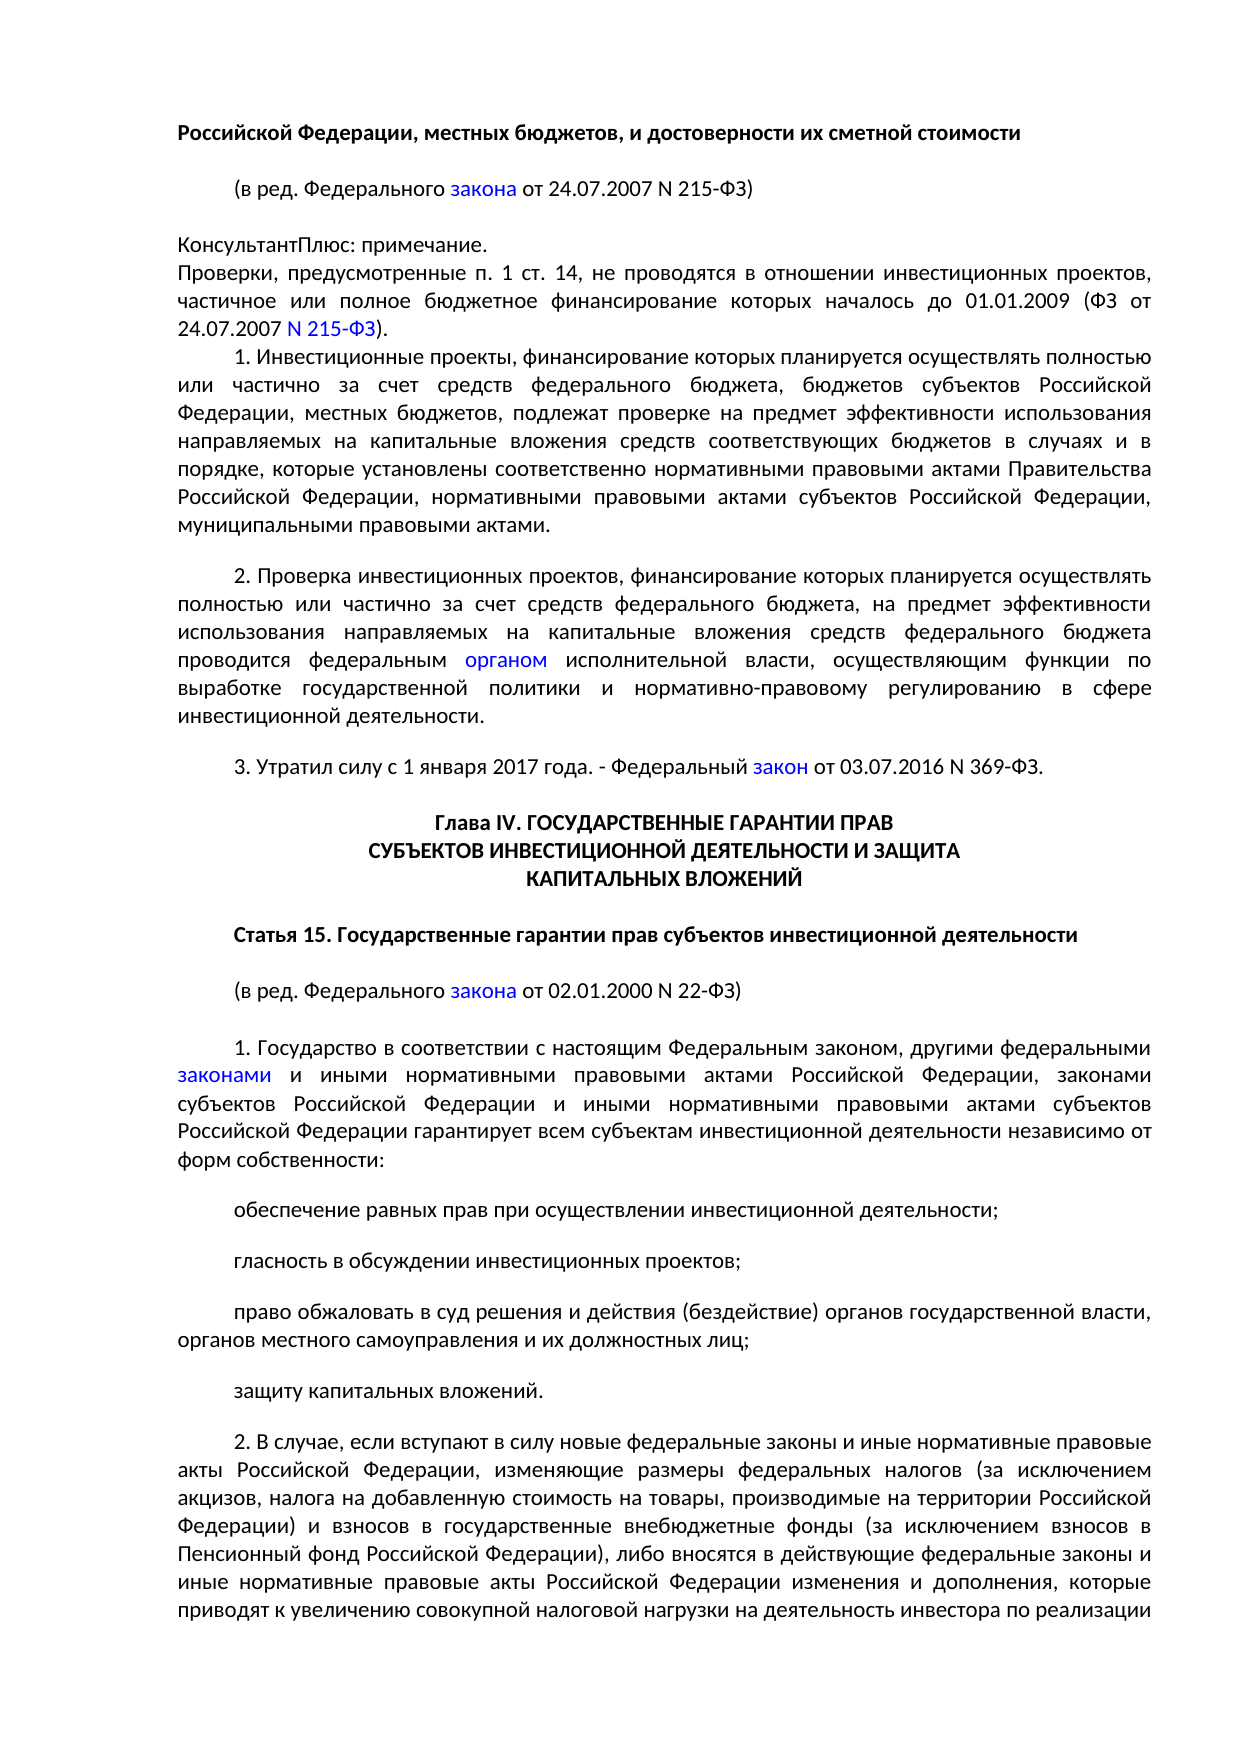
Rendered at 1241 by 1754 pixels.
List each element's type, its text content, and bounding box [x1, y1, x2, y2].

title СУБЪЕКТОВ ИНВЕСТИЦИОННОЙ ДЕЯТЕЛЬНОСТИ И ЗАЩИТА [177, 836, 1152, 864]
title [177, 118, 1152, 146]
text обеспечение равных прав при осуществлении инвестиционной деятельности; [177, 1196, 1152, 1224]
text 1. Государство в соответствии с настоящим Федеральным законом, другими федеральными законами и иными нормативными правовыми актами Российской Федерации, законами субъектов Российской Федерации и иными нормативными правовыми актами субъектов Российской Федерации гарантирует всем субъектам инвестиционной деятельности независимо от форм собственности: [177, 1033, 1152, 1173]
text Проверки, предусмотренные п. 1 ст. 14, не проводятся в отношении инвестиционных проектов, частичное или полное бюджетное финансирование которых началось до 01.01.2009 (ФЗ от 24.07.2007 N 215-ФЗ). [177, 258, 1152, 342]
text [177, 1427, 1152, 1623]
title КАПИТАЛЬНЫХ ВЛОЖЕНИЙ [177, 864, 1152, 892]
title Статья 15. Государственные гарантии прав субъектов инвестиционной деятельности [177, 921, 1152, 948]
text (в ред. Федерального закона от 02.01.2000 N 22-ФЗ) [177, 977, 1152, 1004]
text защиту капитальных вложений. [177, 1376, 1152, 1404]
text КонсультантПлюс: примечание. [177, 230, 1152, 258]
text 2. Проверка инвестиционных проектов, финансирование которых планируется осуществлять полностью или частично за счет средств федерального бюджета, на предмет эффективности использования направляемых на капитальные вложения средств федерального бюджета проводится федеральным органом исполнительной власти, осуществляющим функции по выработке государственной политики и нормативно-правовому регулированию в сфере инвестиционной деятельности. [177, 561, 1152, 729]
text (в ред. Федерального закона от 24.07.2007 N 215-ФЗ) [177, 174, 1152, 202]
text 1. Инвестиционные проекты, финансирование которых планируется осуществлять полностью или частично за счет средств федерального бюджета, бюджетов субъектов Российской Федерации, местных бюджетов, подлежат проверке на предмет эффективности использования направляемых на капитальные вложения средств соответствующих бюджетов в случаях и в порядке, которые установлены соответственно нормативными правовыми актами Правительства Российской Федерации, нормативными правовыми актами субъектов Российской Федерации, муниципальными правовыми актами. [177, 342, 1152, 538]
text гласность в обсуждении инвестиционных проектов; [177, 1247, 1152, 1274]
title Глава IV. ГОСУДАРСТВЕННЫЕ ГАРАНТИИ ПРАВ [177, 808, 1152, 836]
text 3. Утратил силу с 1 января 2017 года. - Федеральный закон от 03.07.2016 N 369-ФЗ. [177, 752, 1152, 780]
text право обжаловать в суд решения и действия (бездействие) органов государственной власти, органов местного самоуправления и их должностных лиц; [177, 1297, 1152, 1353]
